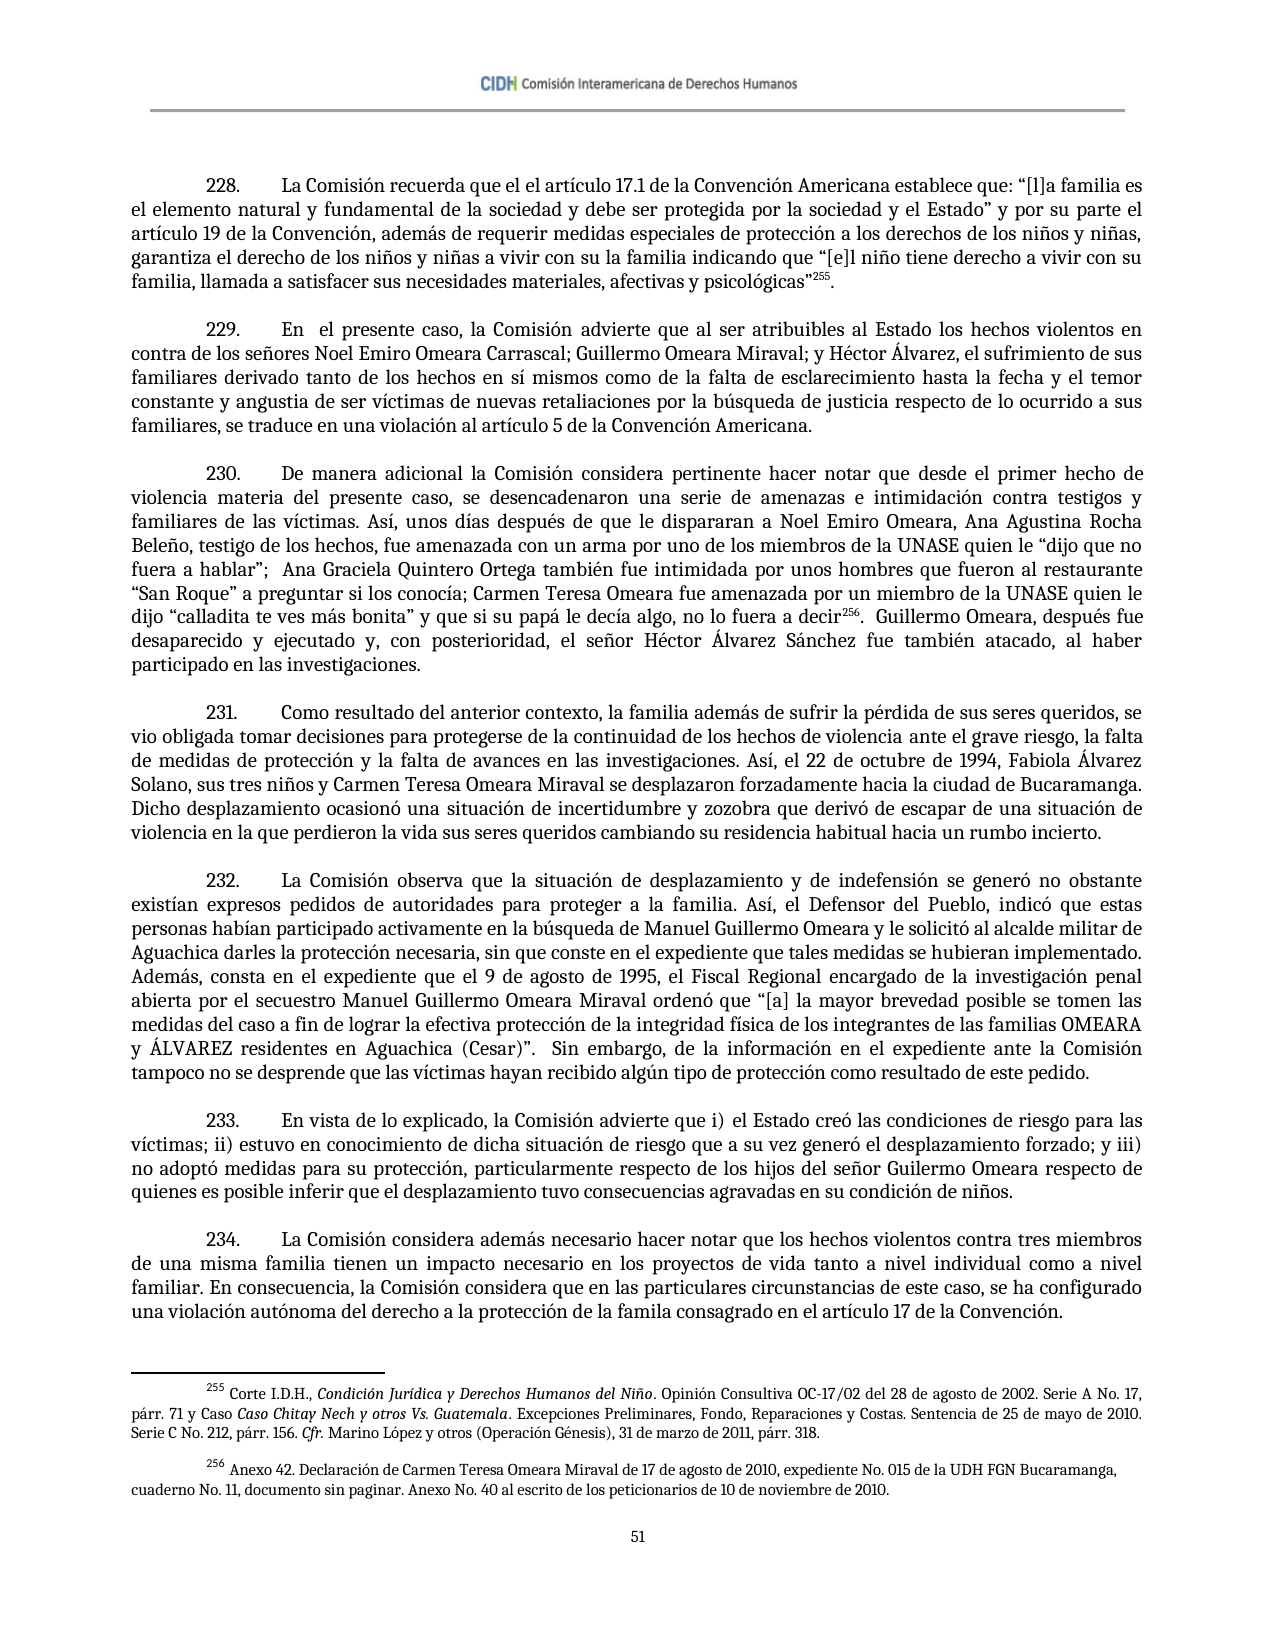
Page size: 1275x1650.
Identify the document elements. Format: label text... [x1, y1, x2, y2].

list De manera adicional la Comisión considera pertinente hacer notar que desde el primer hecho de violencia materia del presente caso, se desencadenaron una serie de amenazas e intimidación contra testigos y familiares de las víctimas. Así, unos días después de que le dispararan a Noel Emiro Omeara, Ana Agustina Rocha Beleño, testigo de los hechos, fue amenazada con un arma por uno de los miembros de la UNASE quien le “dijo que no fuera a hablar”; Ana Graciela Quintero Ortega también fue intimidada por unos hombres que fueron al restaurante “San Roque” a preguntar si los conocía; Carmen Teresa Omeara fue amenazada por un miembro de la UNASE quien le dijo “calladita te ves más bonita” y que si su papá le decía algo, no lo fuera a decir. Guillermo Omeara, después fue desaparecido y ejecutado y, con posterioridad, el señor Héctor Álvarez Sánchez fue también atacado, al haber participado en las investigaciones. [131, 461, 1144, 677]
picture [475, 75, 800, 93]
list La Comisión recuerda que el el artículo 17.1 de la Convención Americana establece que: “[l]a familia es el elemento natural y fundamental de la sociedad y debe ser protegida por la sociedad y el Estado” y por su parte el artículo 19 de la Convención, además de requerir medidas especiales de protección a los derechos de los niños y niñas, garantiza el derecho de los niños y niñas a vivir con su la familia indicando que “[e]l niño tiene derecho a vivir con su familia, llamada a satisfacer sus necesidades materiales, afectivas y psicológicas”. [131, 174, 1144, 294]
list En vista de lo explicado, la Comisión advierte que i) el Estado creó las condiciones de riesgo para las víctimas; ii) estuvo en conocimiento de dicha situación de riesgo que a su vez generó el desplazamiento forzado; y iii) no adoptó medidas para su protección, particularmente respecto de los hijos del señor Guilermo Omeara respecto de quienes es posible inferir que el desplazamiento tuvo consecuencias agravadas en su condición de niños. [131, 1108, 1144, 1204]
list Como resultado del anterior contexto, la familia además de sufrir la pérdida de sus seres queridos, se vio obligada tomar decisiones para protegerse de la continuidad de los hechos de violencia ante el grave riesgo, la falta de medidas de protección y la falta de avances en las investigaciones. Así, el 22 de octubre de 1994, Fabiola Álvarez Solano, sus tres niños y Carmen Teresa Omeara Miraval se desplazaron forzadamente hacia la ciudad de Bucaramanga. Dicho desplazamiento ocasionó una situación de incertidumbre y zozobra que derivó de escapar de una situación de violencia en la que perdieron la vida sus seres queridos cambiando su residencia habitual hacia un rumbo incierto. [131, 701, 1144, 845]
list En el presente caso, la Comisión advierte que al ser atribuibles al Estado los hechos violentos en contra de los señores Noel Emiro Omeara Carrascal; Guillermo Omeara Miraval; y Héctor Álvarez, el sufrimiento de sus familiares derivado tanto de los hechos en sí mismos como de la falta de esclarecimiento hasta la fecha y el temor constante y angustia de ser víctimas de nuevas retaliaciones por la búsqueda de justicia respecto de lo ocurrido a sus familiares, se traduce en una violación al artículo 5 de la Convención Americana. [131, 318, 1144, 437]
list La Comisión considera además necesario hacer notar que los hechos violentos contra tres miembros de una misma familia tienen un impacto necesario en los proyectos de vida tanto a nivel individual como a nivel familiar. En consecuencia, la Comisión considera que en las particulares circunstancias de este caso, se ha configurado una violación autónoma del derecho a la protección de la famila consagrado en el artículo 17 de la Convención. [131, 1228, 1144, 1324]
list La Comisión observa que la situación de desplazamiento y de indefensión se generó no obstante existían expresos pedidos de autoridades para proteger a la familia. Así, el Defensor del Pueblo, indicó que estas personas habían participado activamente en la búsqueda de Manuel Guillermo Omeara y le solicitó al alcalde militar de Aguachica darles la protección necesaria, sin que conste en el expediente que tales medidas se hubieran implementado. Además, consta en el expediente que el 9 de agosto de 1995, el Fiscal Regional encargado de la investigación penal abierta por el secuestro Manuel Guillermo Omeara Miraval ordenó que “[a] la mayor brevedad posible se tomen las medidas del caso a fin de lograr la efectiva protección de la integridad física de los integrantes de las familias OMEARA y ÁLVAREZ residentes en Aguachica (Cesar)”. Sin embargo, de la información en el expediente ante la Comisión tampoco no se desprende que las víctimas hayan recibido algún tipo de protección como resultado de este pedido. [131, 869, 1144, 1084]
